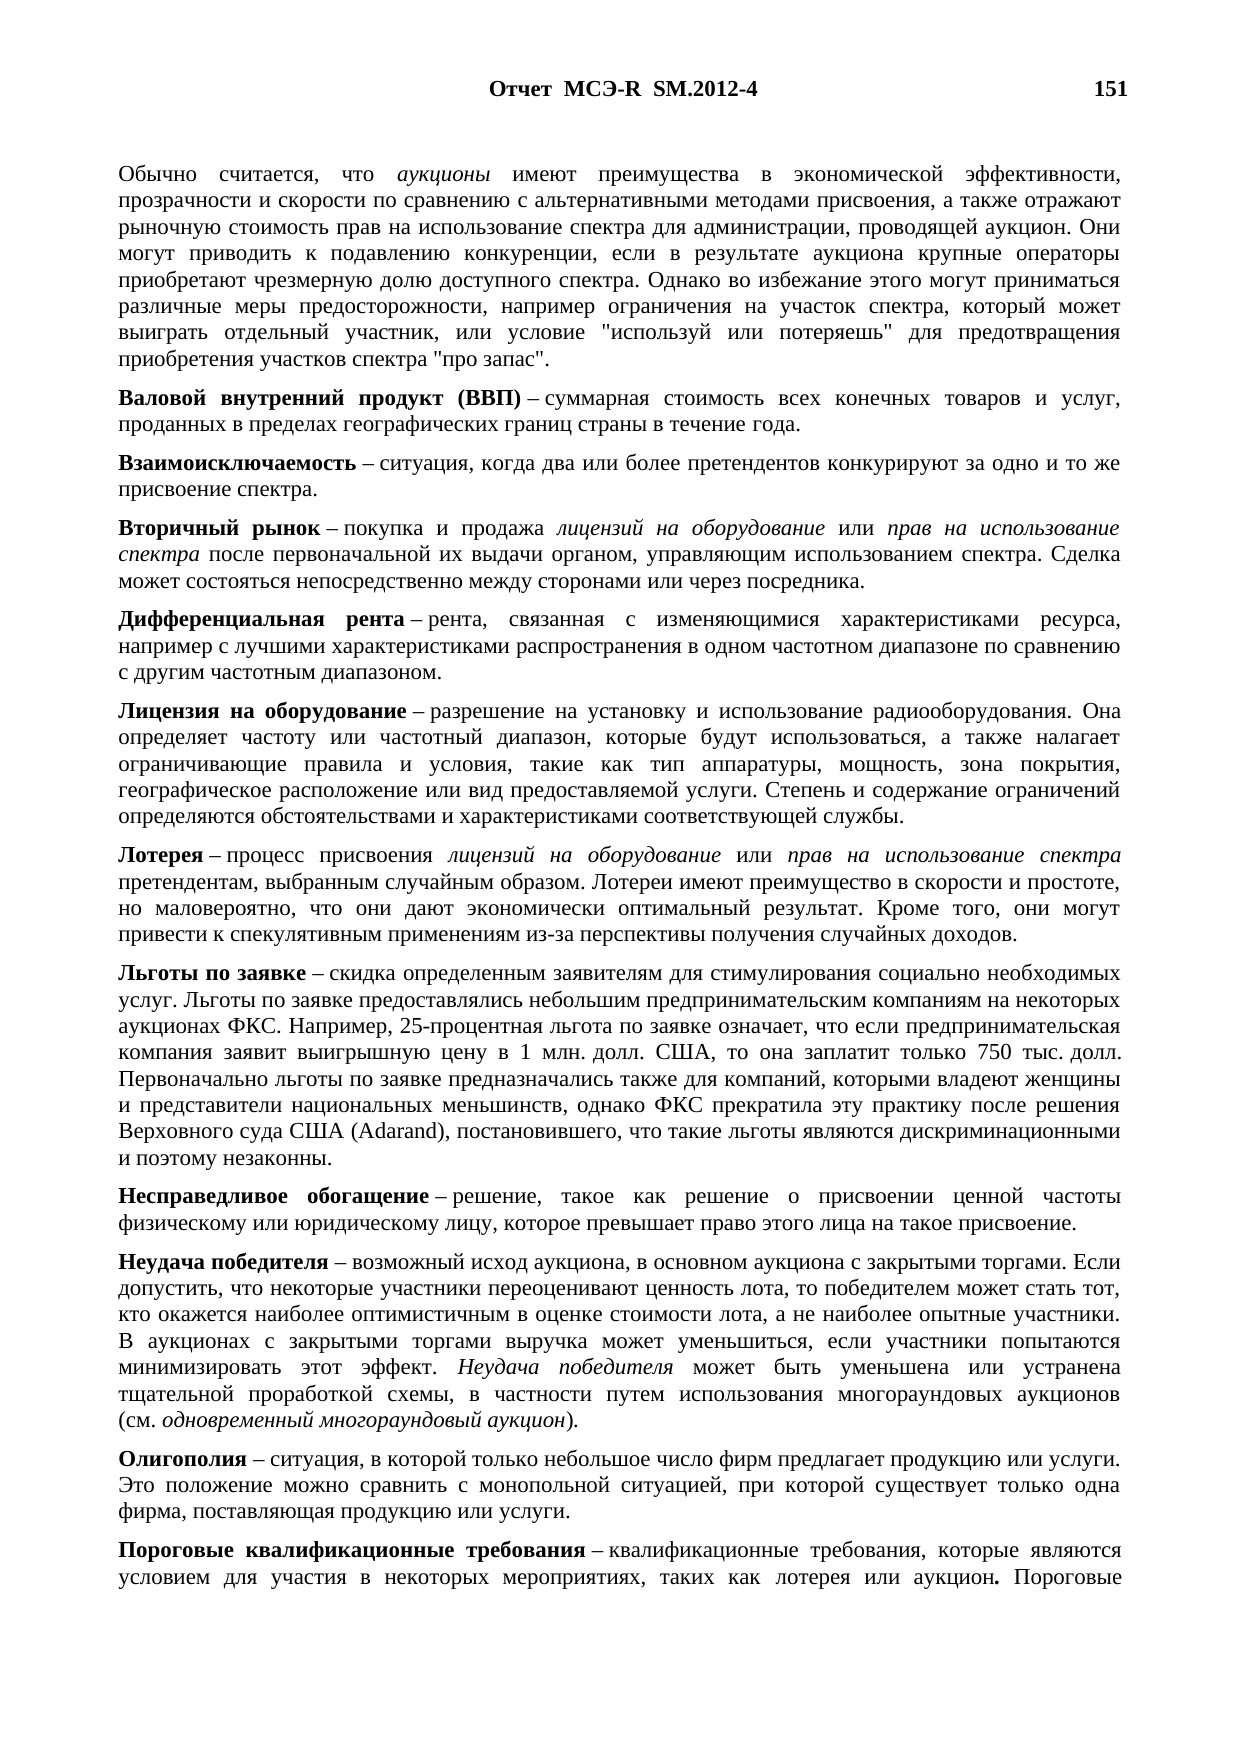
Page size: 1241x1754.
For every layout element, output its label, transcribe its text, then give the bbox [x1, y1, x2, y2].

text Лотерея – процесс присвоения лицензий на оборудование или прав на использование спектра претендентам, выбранным случайным образом. Лотереи имеют преимущество в скорости и простоте, но маловероятно, что они дают экономически оптимальный результат. Кроме того, они могут привести к спекулятивным применениям из-за перспективы получения случайных доходов. [118, 841, 1122, 947]
text Лицензия на оборудование – разрешение на установку и использование радиооборудования. Она определяет частоту или частотный диапазон, которые будут использоваться, а также налагает ограничивающие правила и условия, такие как тип аппаратуры, мощность, зона покрытия, географическое расположение или вид предоставляемой услуги. Степень и содержание ограничений определяются обстоятельствами и характеристиками соответствующей службы. [118, 697, 1122, 829]
text Дифференциальная рента – рента, связанная с изменяющимися характеристиками ресурса, например с лучшими характеристиками распространения в одном частотном диапазоне по сравнению с другим частотным диапазоном. [118, 606, 1122, 684]
text Взаимоисключаемость – ситуация, когда два или более претендентов конкурируют за одно и то же присвоение спектра. [118, 449, 1122, 501]
text Льготы по заявке – скидка определенным заявителям для стимулирования социально необходимых услуг. Льготы по заявке предоставлялись небольшим предпринимательским компаниям на некоторых аукционах ФКС. Например, 25-процентная льгота по заявке означает, что если предпринимательская компания заявит выигрышную цену в 1 млн. долл. США, то она заплатит только 750 тыс. долл. Первоначально льготы по заявке предназначались также для компаний, которыми владеют женщины и представители национальных меньшинств, однако ФКС прекратила эту практику после решения Верховного суда США (Adarand), постановившего, что такие льготы являются дискриминационными и поэтому незаконны. [118, 959, 1122, 1170]
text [118, 1536, 1122, 1589]
text Вторичный рынок – покупка и продажа лицензий на оборудование или прав на использование спектра после первоначальной их выдачи органом, управляющим использованием спектра. Сделка может состояться непосредственно между сторонами или через посредника. [118, 514, 1122, 593]
text Олигополия – ситуация, в которой только небольшое число фирм предлагает продукцию или услуги. Это положение можно сравнить с монопольной ситуацией, при которой существует только одна фирма, поставляющая продукцию или услуги. [118, 1445, 1122, 1524]
text Обычно считается, что аукционы имеют преимущества в экономической эффективности, прозрачности и скорости по сравнению с альтернативными методами присвоения, а также отражают рыночную стоимость прав на использование спектра для администрации, проводящей аукцион. Они могут приводить к подавлению конкуренции, если в результате аукциона крупные операторы приобретают чрезмерную долю доступного спектра. Однако во избежание этого могут приниматься различные меры предосторожности, например ограничения на участок спектра, который может выиграть отдельный участник, или условие "используй или потеряешь" для предотвращения приобретения участков спектра "про запас". [118, 160, 1122, 371]
text Неудача победителя – возможный исход аукциона, в основном аукциона с закрытыми торгами. Если допустить, что некоторые участники переоценивают ценность лота, то победителем может стать тот, кто окажется наиболее оптимистичным в оценке стоимости лота, а не наиболее опытные участники. В аукционах с закрытыми торгами выручка может уменьшиться, если участники попытаются минимизировать этот эффект. Неудача победителя может быть уменьшена или устранена тщательной проработкой схемы, в частности путем использования многораундовых аукционов (см. одновременный многораундовый аукцион). [118, 1248, 1122, 1432]
text Валовой внутренний продукт (ВВП) – суммарная стоимость всех конечных товаров и услуг, проданных в пределах географических границ страны в течение года. [118, 383, 1122, 436]
text Несправедливое обогащение – решение, такое как решение о присвоении ценной частоты физическому или юридическому лицу, которое превышает право этого лица на такое присвоение. [118, 1183, 1122, 1235]
